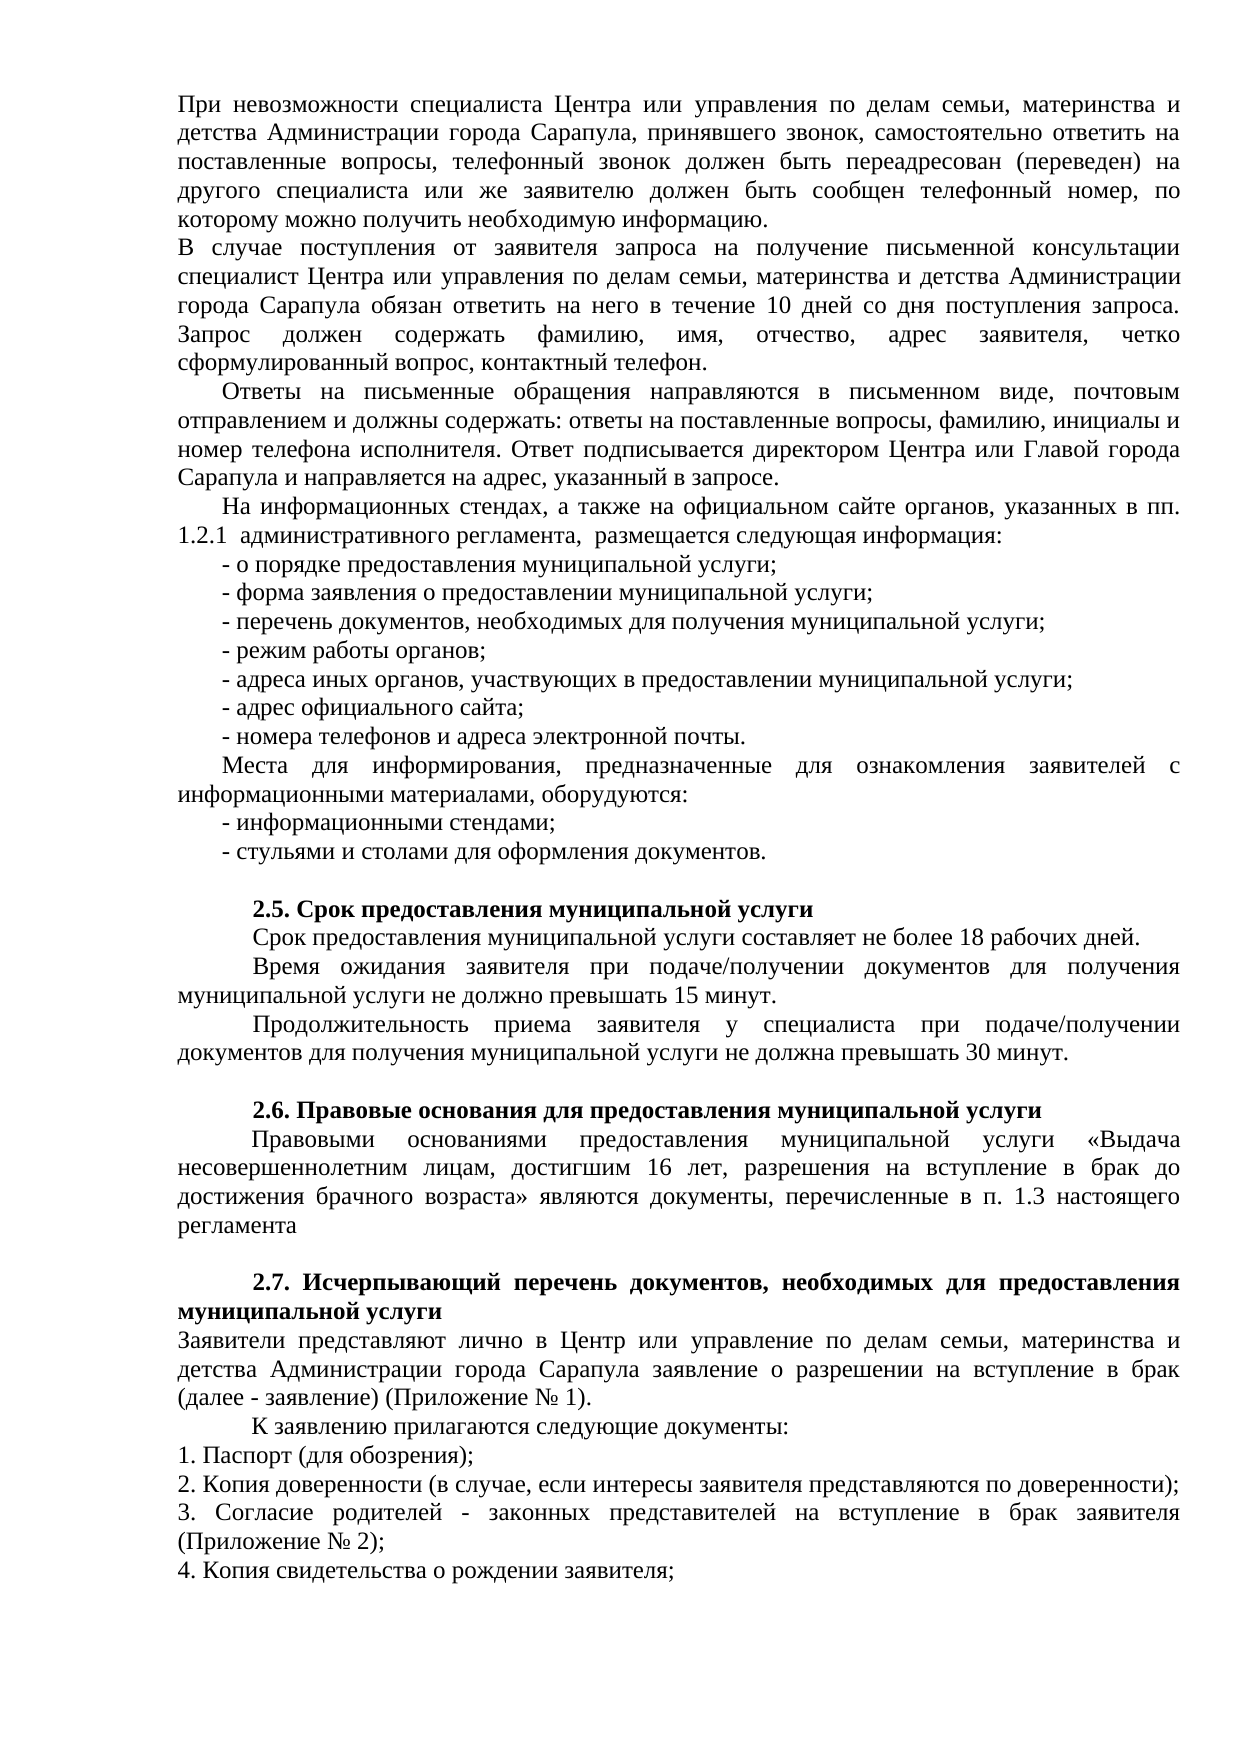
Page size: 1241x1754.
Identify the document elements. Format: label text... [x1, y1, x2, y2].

text 4. Копия свидетельства о рождении заявителя; [177, 1555, 1181, 1584]
list - номера телефонов и адреса электронной почты. [177, 721, 1181, 750]
text Продолжительность приема заявителя у специалиста при подаче/получении документов для получения муниципальной услуги не должна превышать 30 минут. [177, 1009, 1181, 1066]
text 2.7. Исчерпывающий перечень документов, необходимых для предоставления муниципальной услуги [177, 1267, 1181, 1325]
text К заявлению прилагаются следующие документы: [177, 1411, 1181, 1440]
list - перечень документов, необходимых для получения муниципальной услуги; [177, 606, 1181, 635]
text 2.5. Срок предоставления муниципальной услуги [177, 894, 1181, 922]
list - стульями и столами для оформления документов. [177, 836, 1181, 865]
text Правовыми основаниями предоставления муниципальной услуги «Выдача несовершеннолетним лицам, достигшим 16 лет, разрешения на вступление в брак до достижения брачного возраста» являются документы, перечисленные в п. 1.3 настоящего регламента [177, 1124, 1181, 1239]
text В случае поступления от заявителя запроса на получение письменной консультации специалист Центра или управления по делам семьи, материнства и детства Администрации города Сарапула обязан ответить на него в течение 10 дней со дня поступления запроса. Запрос должен содержать фамилию, имя, отчество, адрес заявителя, четко сформулированный вопрос, контактный телефон. [177, 232, 1181, 376]
list - адрес официального сайта; [177, 692, 1181, 721]
list - форма заявления о предоставлении муниципальной услуги; [177, 577, 1181, 606]
text Срок предоставления муниципальной услуги составляет не более 18 рабочих дней. [177, 922, 1181, 951]
list На информационных стендах, а также на официальном сайте органов, указанных в пп. 1.2.1 административного регламента, размещается следующая информация: [177, 491, 1181, 549]
text 1. Паспорт (для обозрения); [177, 1440, 1181, 1469]
list - информационными стендами; [177, 807, 1181, 836]
list - режим работы органов; [177, 635, 1181, 664]
list - о порядке предоставления муниципальной услуги; [177, 549, 1181, 577]
list - адреса иных органов, участвующих в предоставлении муниципальной услуги; [177, 664, 1181, 692]
list Места для информирования, предназначенные для ознакомления заявителей с информационными материалами, оборудуются: [177, 750, 1181, 807]
list Ответы на письменные обращения направляются в письменном виде, почтовым отправлением и должны содержать: ответы на поставленные вопросы, фамилию, инициалы и номер телефона исполнителя. Ответ подписывается директором Центра или Главой города Сарапула и направляется на адрес, указанный в запросе. [177, 376, 1181, 491]
text 2.6. Правовые основания для предоставления муниципальной услуги [177, 1095, 1181, 1124]
text При невозможности специалиста Центра или управления по делам семьи, материнства и детства Администрации города Сарапула, принявшего звонок, самостоятельно ответить на поставленные вопросы, телефонный звонок должен быть переадресован (переведен) на другого специалиста или же заявителю должен быть сообщен телефонный номер, по которому можно получить необходимую информацию. [177, 89, 1181, 232]
text 3. Согласие родителей - законных представителей на вступление в брак заявителя (Приложение № 2); [177, 1497, 1181, 1555]
text Заявители представляют лично в Центр или управление по делам семьи, материнства и детства Администрации города Сарапула заявление о разрешении на вступление в брак (далее - заявление) (Приложение № 1). [177, 1325, 1181, 1411]
text Время ожидания заявителя при подаче/получении документов для получения муниципальной услуги не должно превышать 15 минут. [177, 951, 1181, 1009]
text 2. Копия доверенности (в случае, если интересы заявителя представляются по доверенности); [177, 1469, 1181, 1497]
